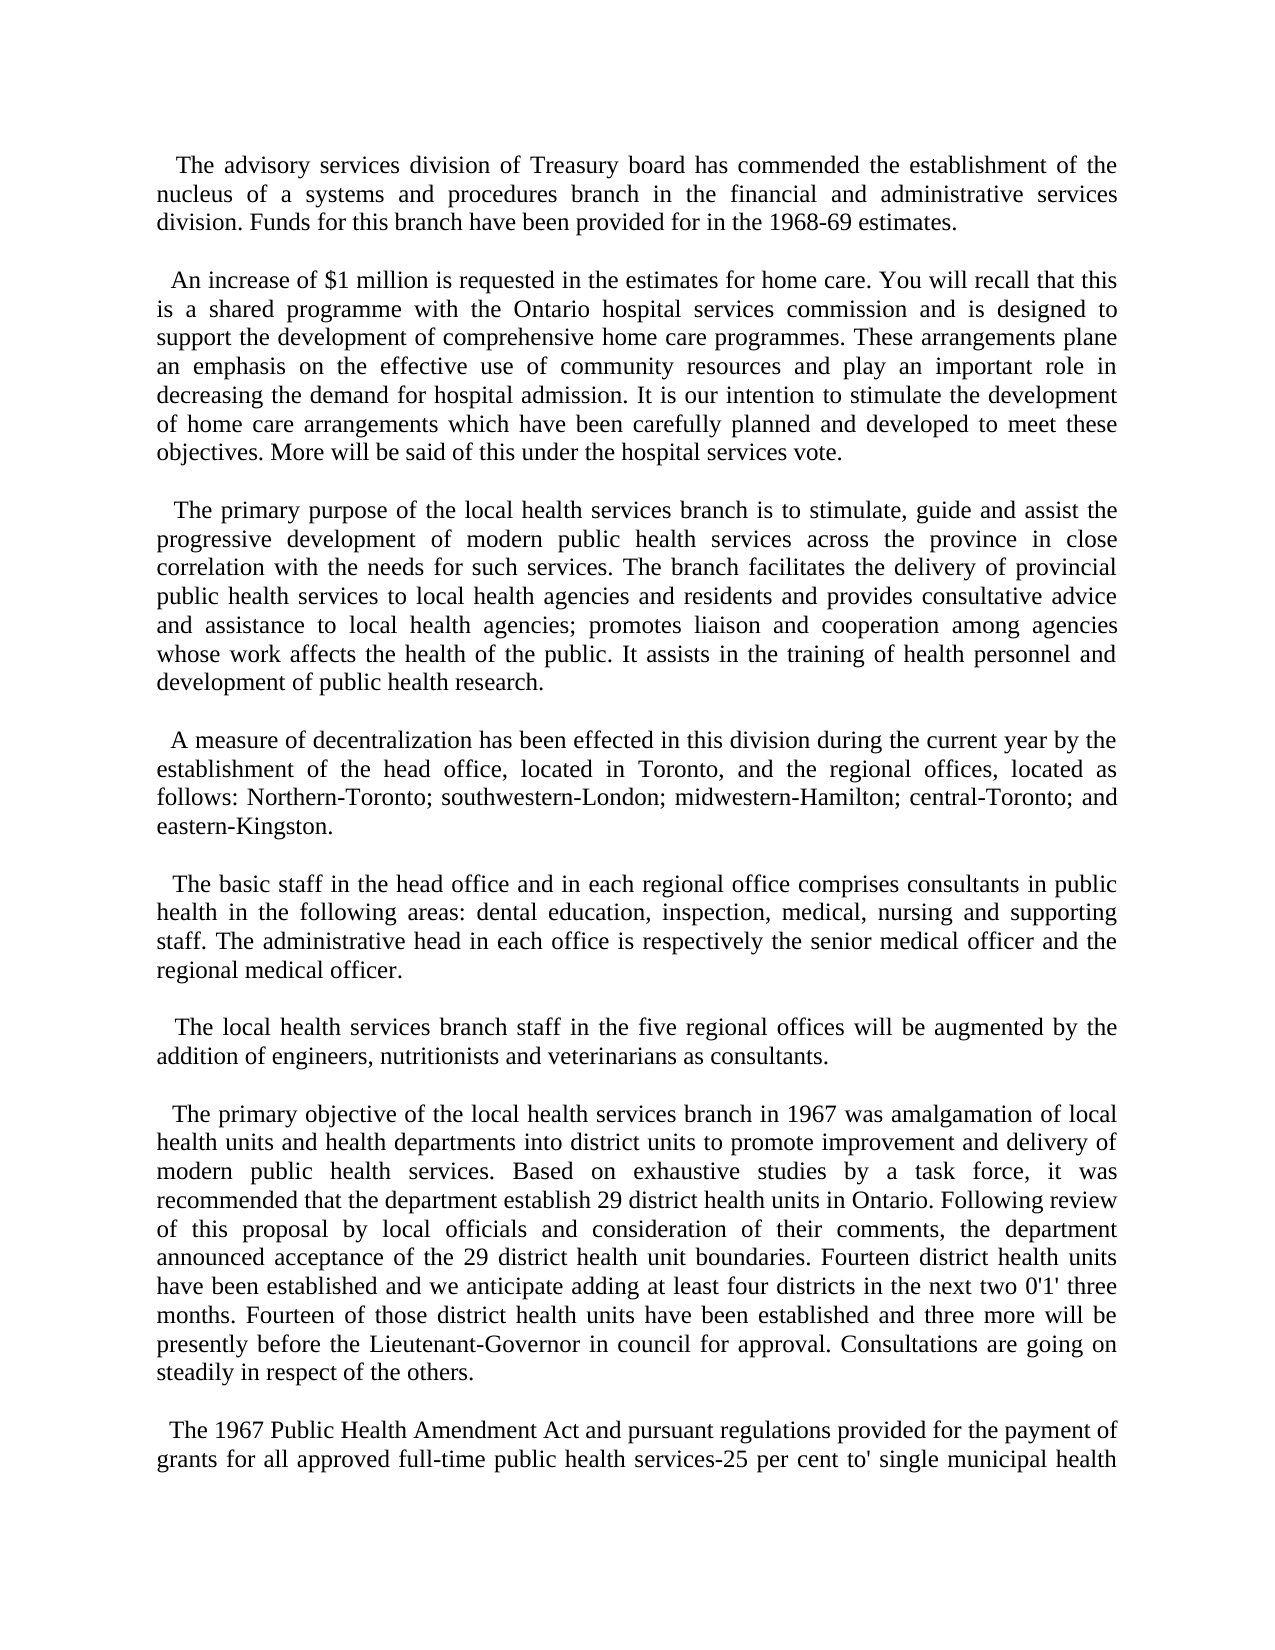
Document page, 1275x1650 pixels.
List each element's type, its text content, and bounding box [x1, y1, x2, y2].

text The basic staff in the head office and in each regional office comprises consultants in public health in the following areas: dental education, inspection, medical, nursing and supporting staff. The administrative head in each office is respectively the senior medical officer and the regional medical officer. [156, 869, 1118, 984]
text The primary purpose of the local health services branch is to stimulate, guide and assist the progressive development of modern public health services across the province in close correlation with the needs for such services. The branch facilitates the delivery of provincial public health services to local health agencies and residents and provides consultative advice and assistance to local health agencies; promotes liaison and cooperation among agencies whose work affects the health of the public. It assists in the training of health personnel and development of public health research. [156, 495, 1118, 696]
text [156, 1415, 1118, 1472]
text The advisory services division of Treasury board has commended the establishment of the nucleus of a systems and procedures branch in the financial and administrative services division. Funds for this branch have been provided for in the 1968-69 estimates. [156, 150, 1118, 236]
text The primary objective of the local health services branch in 1967 was amalgamation of local health units and health departments into district units to promote improvement and delivery of modern public health services. Based on exhaustive studies by a task force, it was recommended that the department establish 29 district health units in Ontario. Following review of this proposal by local officials and consideration of their comments, the department announced acceptance of the 29 district health unit boundaries. Fourteen district health units have been established and we anticipate adding at least four districts in the next two 0'1' three months. Fourteen of those district health units have been established and three more will be presently before the Lieutenant-Governor in council for approval. Consultations are going on steadily in respect of the others. [156, 1099, 1118, 1386]
text A measure of decentralization has been effected in this division during the current year by the establishment of the head office, located in Toronto, and the regional offices, located as follows: Northern-Toronto; southwestern-London; midwestern-Hamilton; central-Toronto; and eastern-Kingston. [156, 725, 1118, 840]
text An increase of $1 million is requested in the estimates for home care. You will recall that this is a shared programme with the Ontario hospital services commission and is designed to support the development of comprehensive home care programmes. These arrangements plane an emphasis on the effective use of community resources and play an important role in decreasing the demand for hospital admission. It is our intention to stimulate the development of home care arrangements which have been carefully planned and developed to meet these objectives. More will be said of this under the hospital services vote. [156, 265, 1118, 466]
text The local health services branch staff in the five regional offices will be augmented by the addition of engineers, nutritionists and veterinarians as consultants. [156, 1012, 1118, 1070]
